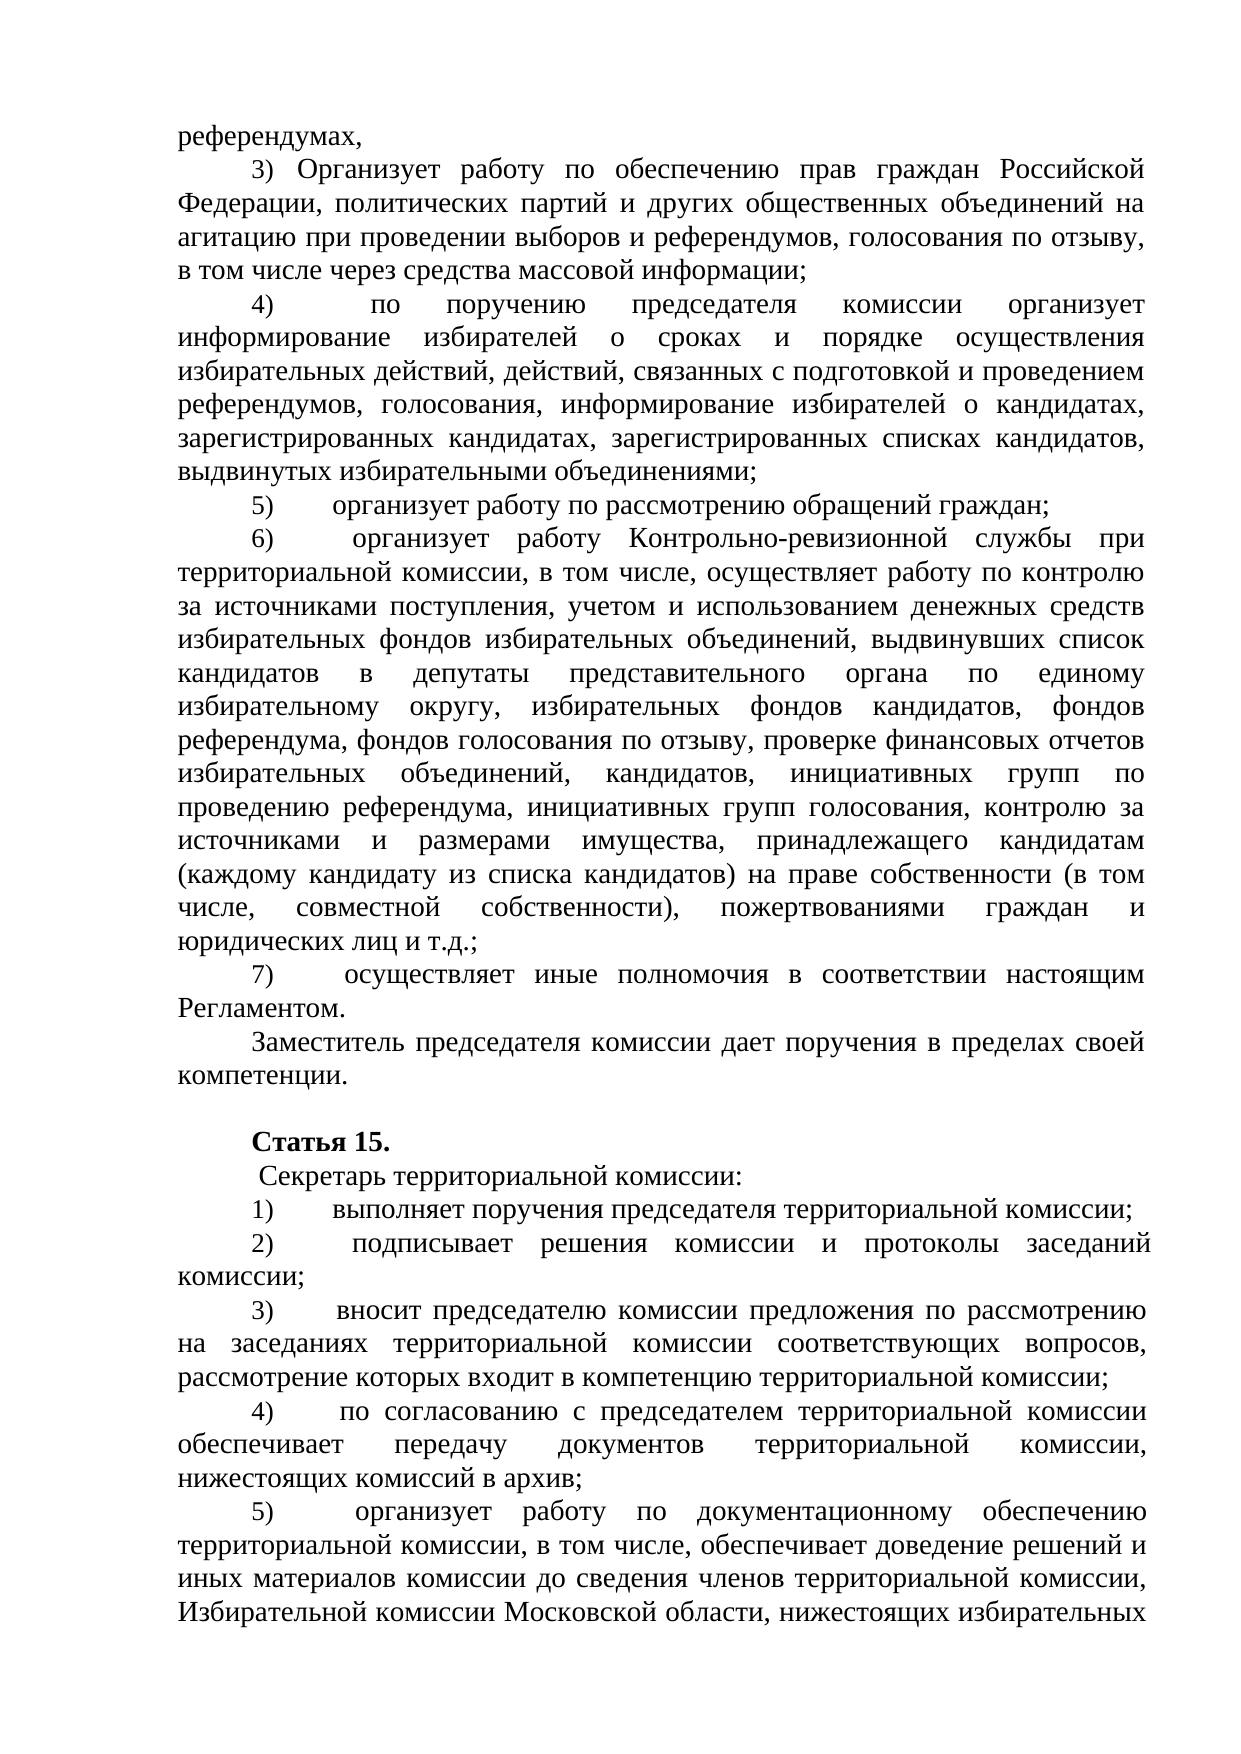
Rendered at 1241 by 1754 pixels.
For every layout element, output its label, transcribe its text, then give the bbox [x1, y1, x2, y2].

list осуществляет иные полномочия в соответствии настоящим Регламентом. [177, 957, 1145, 1024]
list подписывает решения комиссии и протоколы заседаний комиссии; [177, 1225, 1152, 1292]
text Статья 15. [177, 1124, 1152, 1158]
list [177, 118, 1145, 152]
list организует работу Контрольно-ревизионной службы при территориальной комиссии, в том числе, осуществляет работу по контролю за источниками поступления, учетом и использованием денежных средств избирательных фондов избирательных объединений, выдвинувших список кандидатов в депутаты представительного органа по единому избирательному округу, избирательных фондов кандидатов, фондов референдума, фондов голосования по отзыву, проверке финансовых отчетов избирательных объединений, кандидатов, инициативных групп по проведению референдума, инициативных групп голосования, контролю за источниками и размерами имущества, принадлежащего кандидатам (каждому кандидату из списка кандидатов) на праве собственности (в том числе, совместной собственности), пожертвованиями граждан и юридических лиц и т.д.; [177, 521, 1145, 957]
list организует работу по рассмотрению обращений граждан; [177, 487, 1145, 521]
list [177, 1493, 1147, 1627]
list по согласованию с председателем территориальной комиссии обеспечивает передачу документов территориальной комиссии, нижестоящих комиссий в архив; [177, 1393, 1147, 1493]
text Заместитель председателя комиссии дает поручения в пределах своей компетенции. [177, 1024, 1145, 1091]
list выполняет поручения председателя территориальной комиссии; [177, 1191, 1152, 1225]
list по поручению председателя комиссии организует информирование избирателей о сроках и порядке осуществления избирательных действий, действий, связанных с подготовкой и проведением референдумов, голосования, информирование избирателей о кандидатах, зарегистрированных кандидатах, зарегистрированных списках кандидатов, выдвинутых избирательными объединениями; [177, 286, 1145, 487]
list Организует работу по обеспечению прав граждан Российской Федерации, политических партий и других общественных объединений на агитацию при проведении выборов и референдумов, голосования по отзыву, в том числе через средства массовой информации; [177, 152, 1145, 286]
list вносит председателю комиссии предложения по рассмотрению на заседаниях территориальной комиссии соответствующих вопросов, рассмотрение которых входит в компетенцию территориальной комиссии; [177, 1292, 1147, 1393]
text Секретарь территориальной комиссии: [177, 1158, 1152, 1191]
